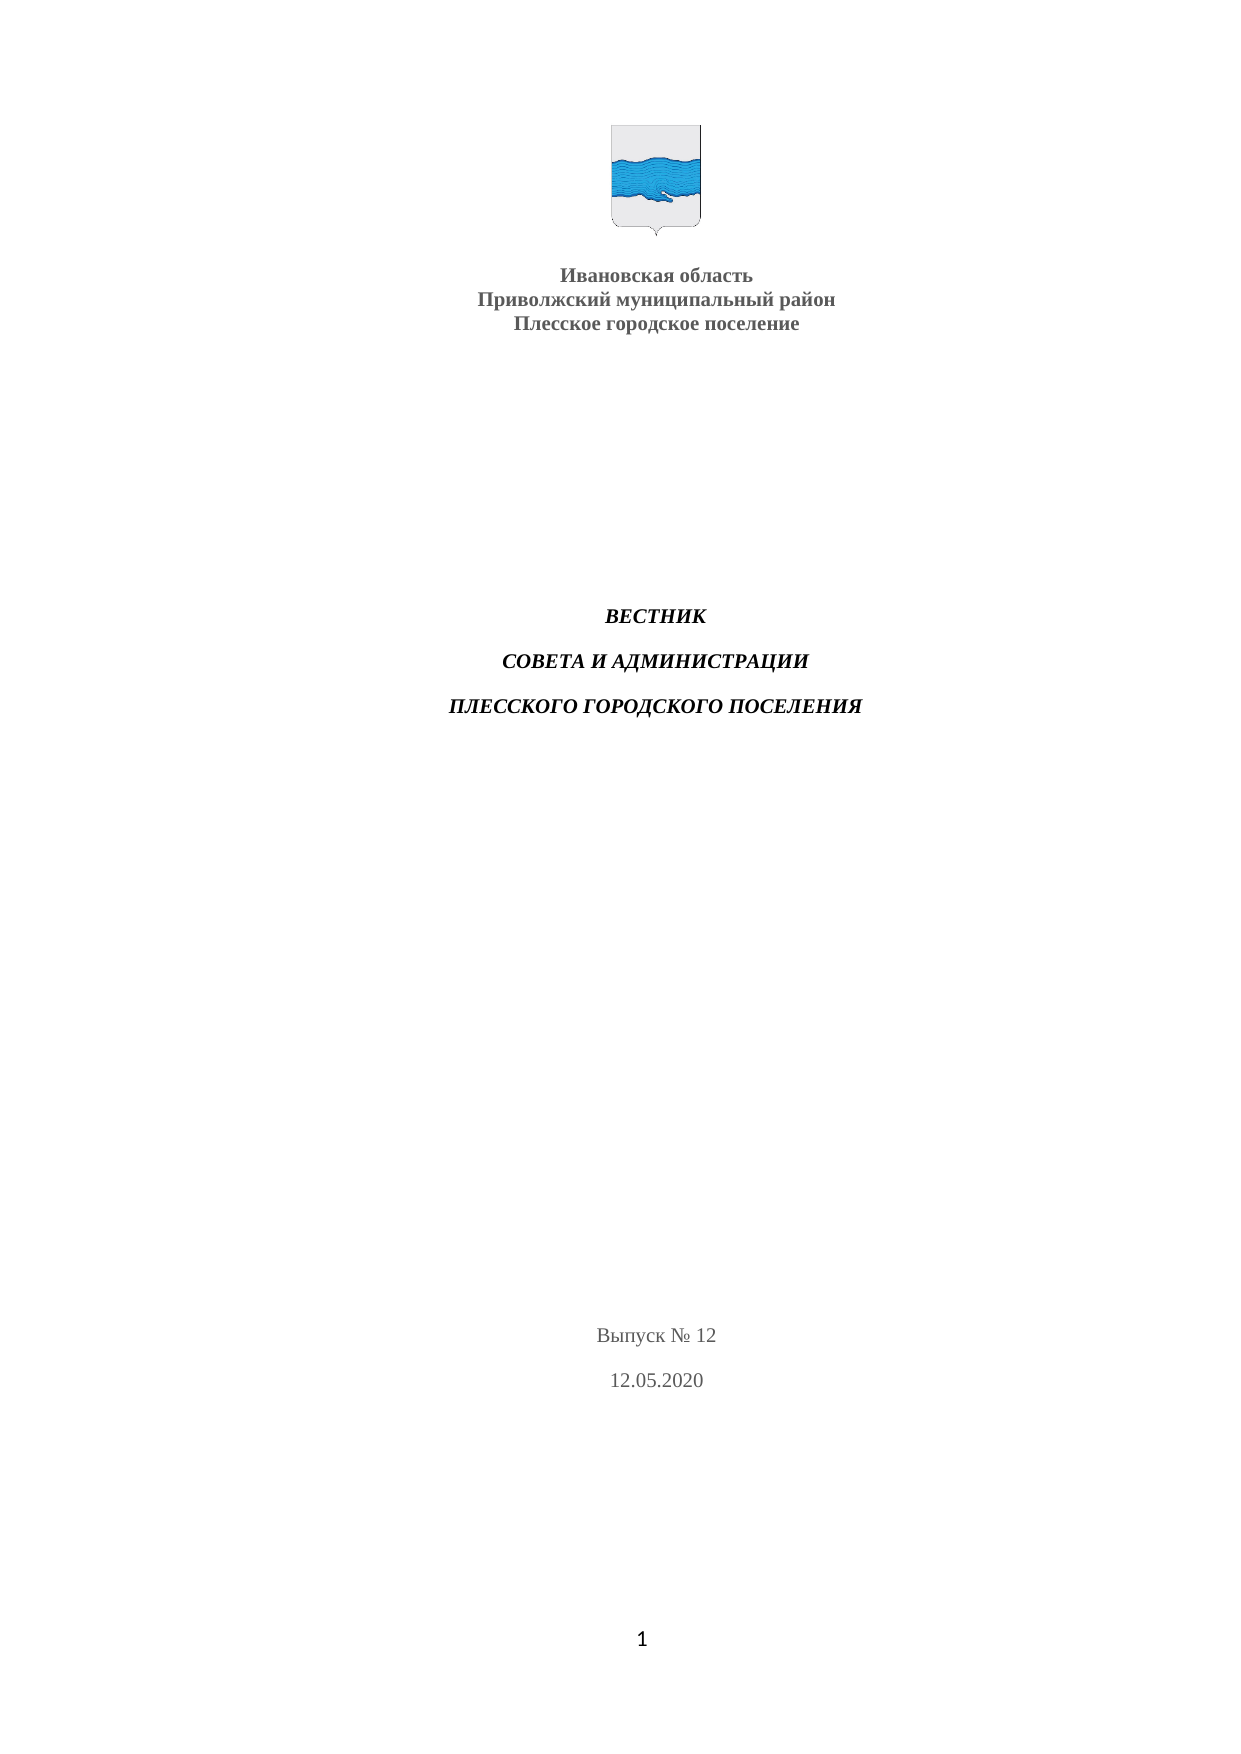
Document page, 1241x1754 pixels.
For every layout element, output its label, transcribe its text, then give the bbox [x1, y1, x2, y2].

text Плесское городское поселение [148, 311, 1165, 335]
text СОВЕТА И АДМИНИСТРАЦИИ [148, 649, 1165, 673]
text 12.05.2020 [148, 1368, 1165, 1392]
picture [607, 123, 706, 239]
text Ивановская область [148, 263, 1165, 287]
text Выпуск № 12 [148, 1323, 1165, 1347]
text Приволжский муниципальный район [148, 287, 1165, 311]
text ПЛЕССКОГО ГОРОДСКОГО ПОСЕЛЕНИЯ [148, 694, 1165, 718]
text ВЕСТНИК [148, 604, 1165, 628]
